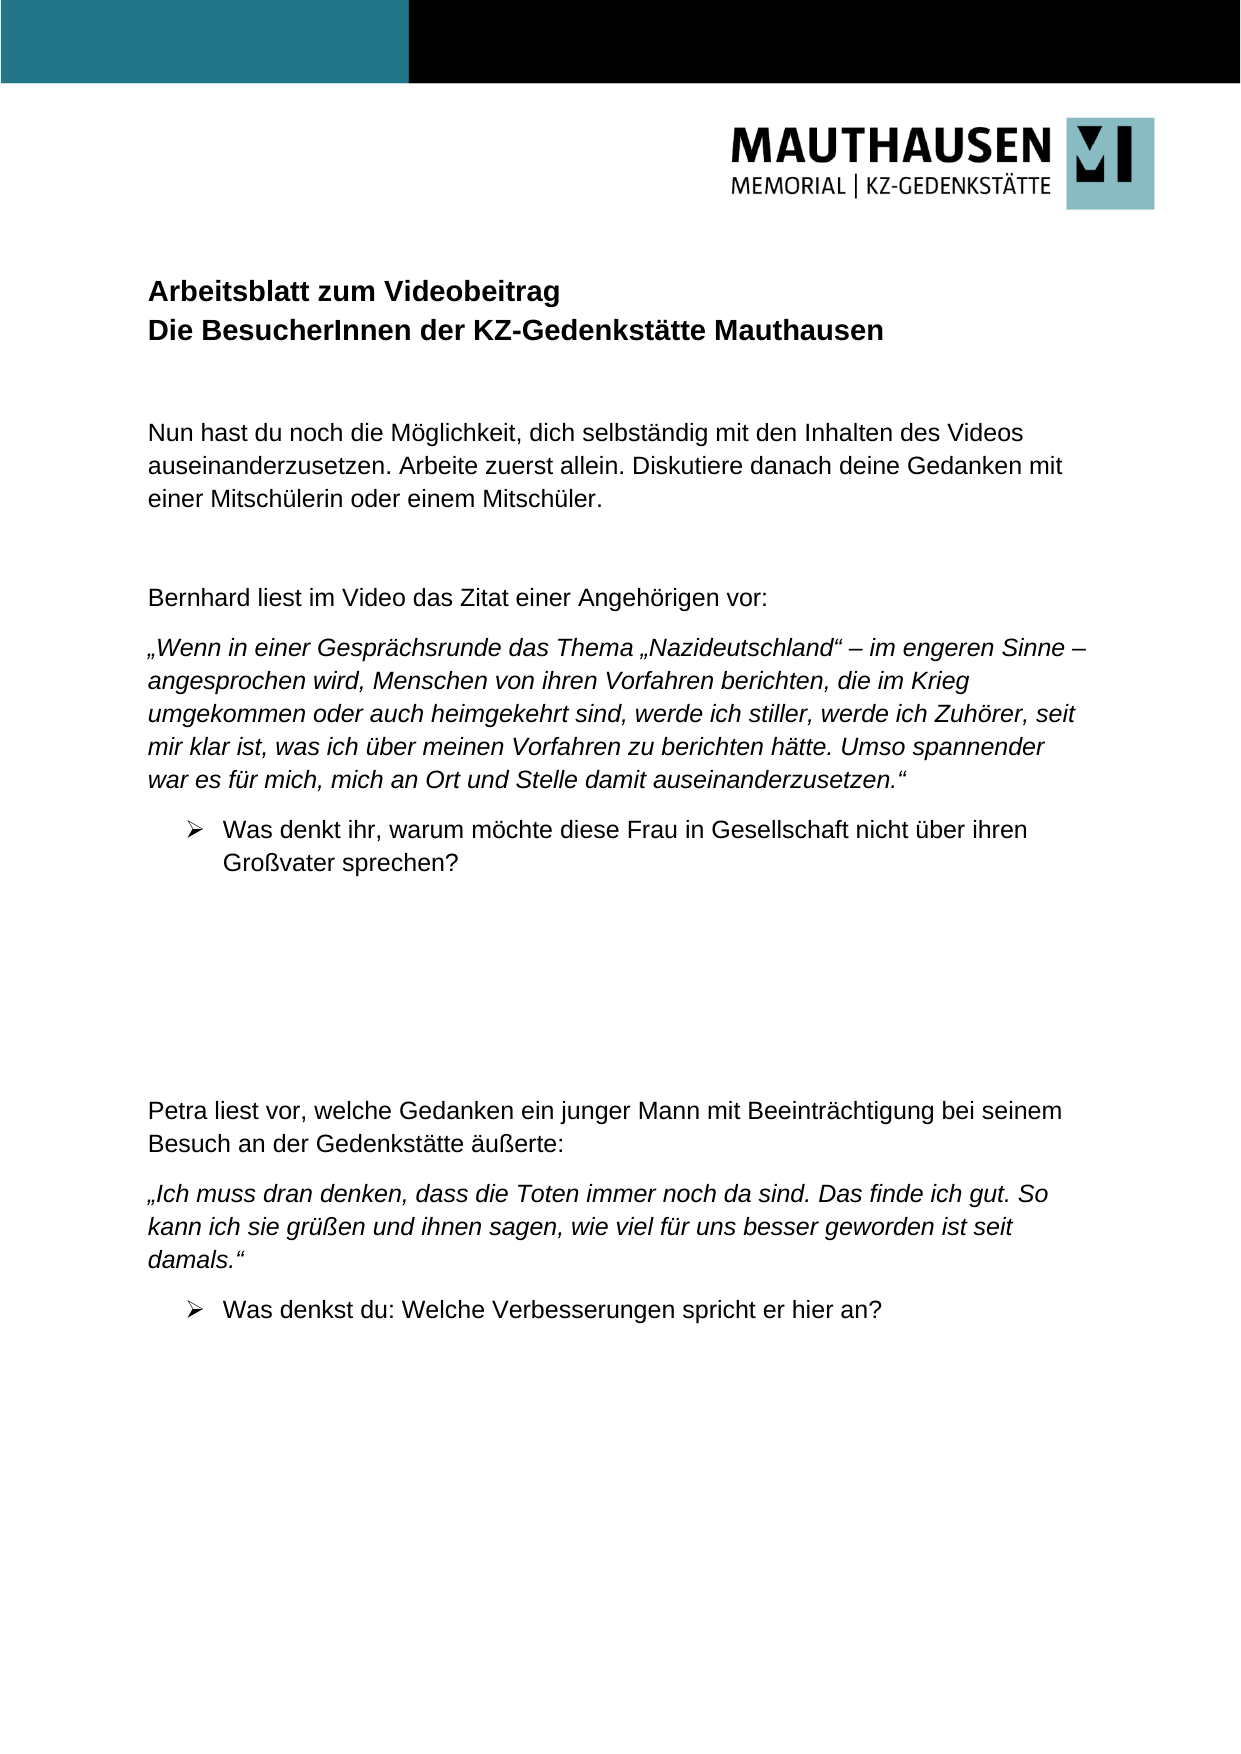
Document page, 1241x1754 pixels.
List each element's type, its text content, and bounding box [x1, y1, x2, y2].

text „Ich muss dran denken, dass die Toten immer noch da sind. Das finde ich gut. So kann ich sie grüßen und ihnen sagen, wie viel für uns besser geworden ist seit damals.“ [148, 1179, 1092, 1274]
list Was denkst du: Welche Verbesserungen spricht er hier an? [185, 1295, 1092, 1323]
text Petra liest vor, welche Gedanken ein junger Mann mit Beeinträchtigung bei seinem Besuch an der Gedenkstätte äußerte: [148, 1096, 1092, 1158]
picture [0, 0, 1241, 223]
text Nun hast du noch die Möglichkeit, dich selbständig mit den Inhalten des Videos auseinanderzusetzen. Arbeite zuerst allein. Diskutiere danach deine Gedanken mit einer Mitschülerin oder einem Mitschüler. [148, 418, 1092, 513]
text Arbeitsblatt zum Videobeitrag Die BesucherInnen der KZ-Gedenkstätte Mauthausen [148, 274, 1092, 346]
text „Wenn in einer Gesprächsrunde das Thema „Nazideutschland“ – im engeren Sinne – angesprochen wird, Menschen von ihren Vorfahren berichten, die im Krieg umgekommen oder auch heimgekehrt sind, werde ich stiller, werde ich Zuhörer, seit mir klar ist, was ich über meinen Vorfahren zu berichten hätte. Umso spannender war es für mich, mich an Ort und Stelle damit auseinanderzusetzen.“ [148, 633, 1092, 794]
text Bernhard liest im Video das Zitat einer Angehörigen vor: [148, 583, 1092, 612]
list Was denkt ihr, warum möchte diese Frau in Gesellschaft nicht über ihren Großvater sprechen? [185, 815, 1092, 877]
